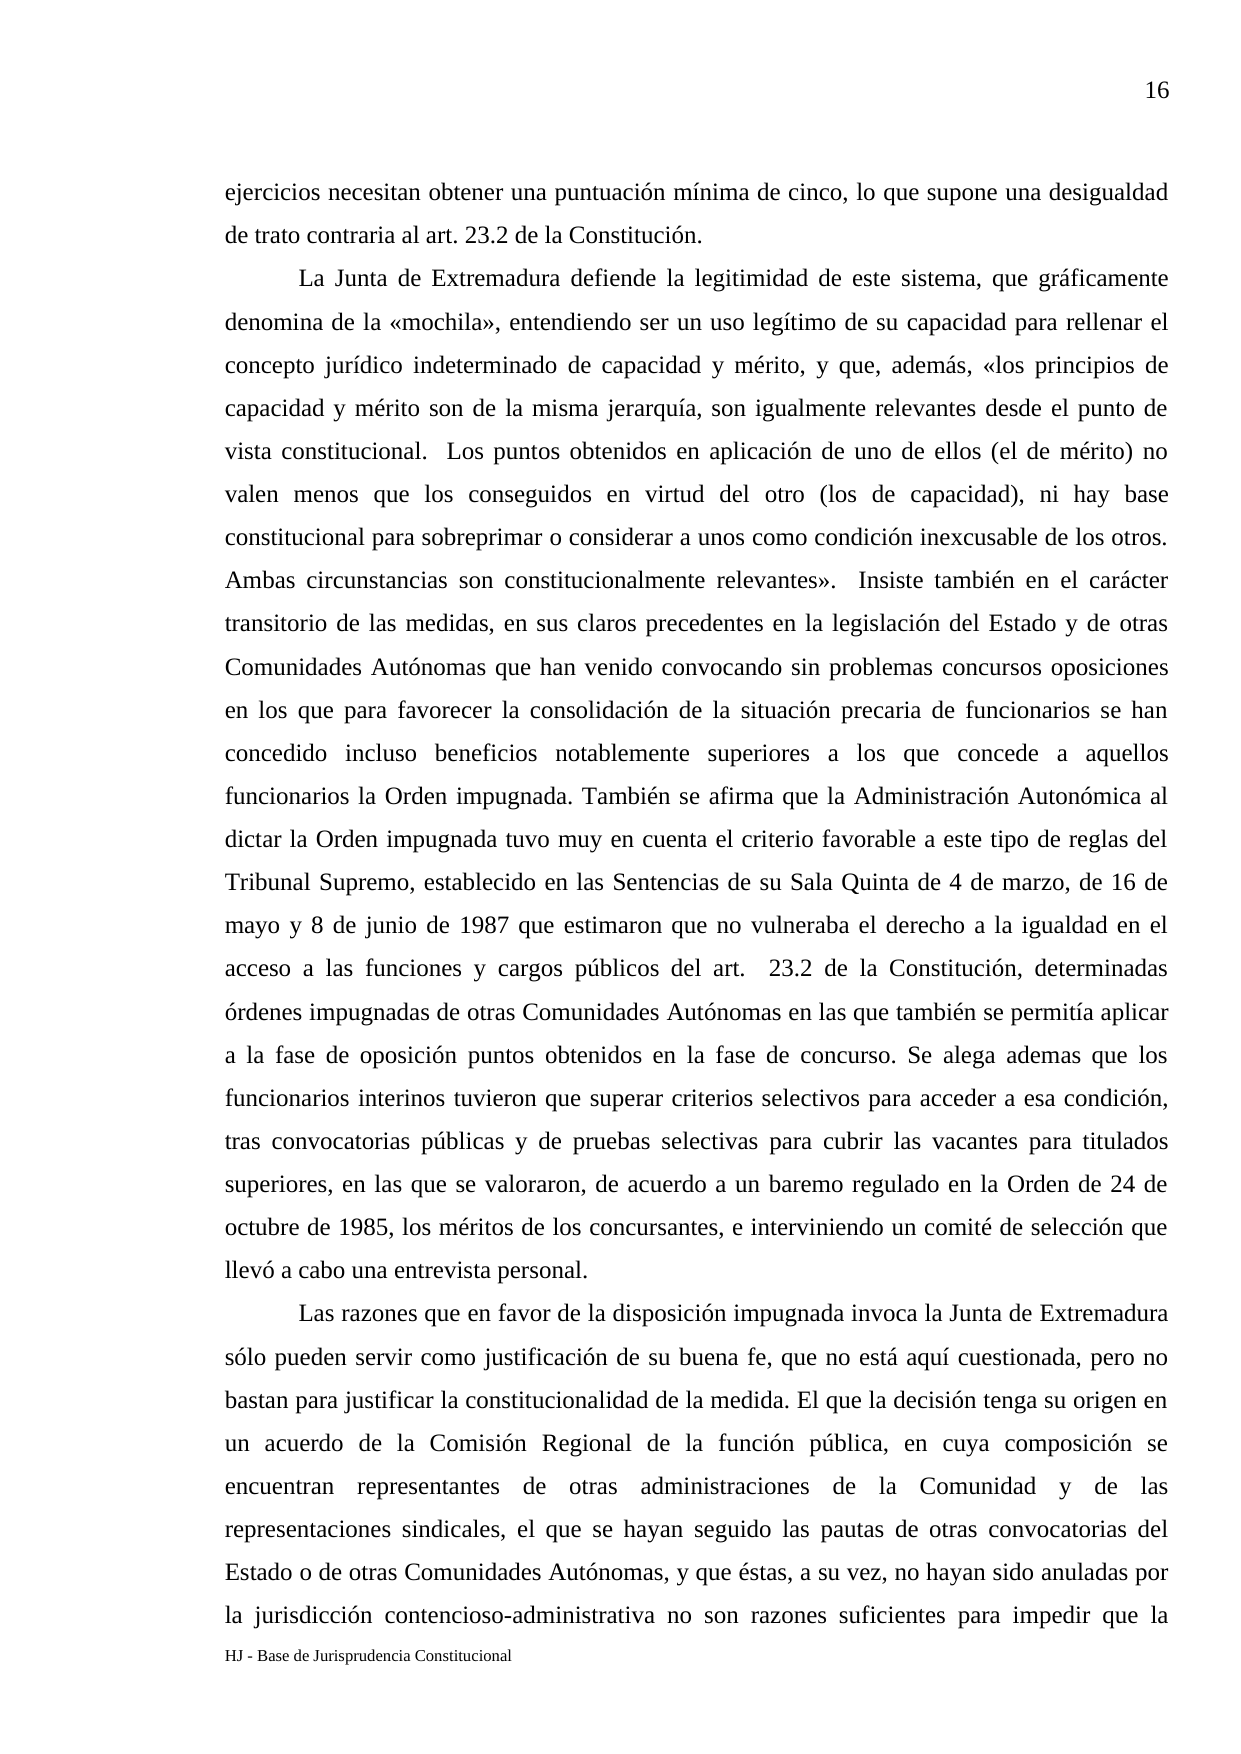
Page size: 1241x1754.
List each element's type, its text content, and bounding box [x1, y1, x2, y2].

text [224, 1298, 1169, 1629]
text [224, 177, 1169, 249]
text La Junta de Extremadura defiende la legitimidad de este sistema, que gráficamente denomina de la «mochila», entendiendo ser un uso legítimo de su capacidad para rellenar el concepto jurídico indeterminado de capacidad y mérito, y que, además, «los principios de capacidad y mérito son de la misma jerarquía, son igualmente relevantes desde el punto de vista constitucional. Los puntos obtenidos en aplicación de uno de ellos (el de mérito) no valen menos que los conseguidos en virtud del otro (los de capacidad), ni hay base constitucional para sobreprimar o considerar a unos como condición inexcusable de los otros. Ambas circunstancias son constitucionalmente relevantes». Insiste también en el carácter transitorio de las medidas, en sus claros precedentes en la legislación del Estado y de otras Comunidades Autónomas que han venido convocando sin problemas concursos oposiciones en los que para favorecer la consolidación de la situación precaria de funcionarios se han concedido incluso beneficios notablemente superiores a los que concede a aquellos funcionarios la Orden impugnada. También se afirma que la Administración Autonómica al dictar la Orden impugnada tuvo muy en cuenta el criterio favorable a este tipo de reglas del Tribunal Supremo, establecido en las Sentencias de su Sala Quinta de 4 de marzo, de 16 de mayo y 8 de junio de 1987 que estimaron que no vulneraba el derecho a la igualdad en el acceso a las funciones y cargos públicos del art. 23.2 de la Constitución, determinadas órdenes impugnadas de otras Comunidades Autónomas en las que también se permitía aplicar a la fase de oposición puntos obtenidos en la fase de concurso. Se alega ademas que los funcionarios interinos tuvieron que superar criterios selectivos para acceder a esa condición, tras convocatorias públicas y de pruebas selectivas para cubrir las vacantes para titulados superiores, en las que se valoraron, de acuerdo a un baremo regulado en la Orden de 24 de octubre de 1985, los méritos de los concursantes, e interviniendo un comité de selección que llevó a cabo una entrevista personal. [224, 263, 1169, 1284]
